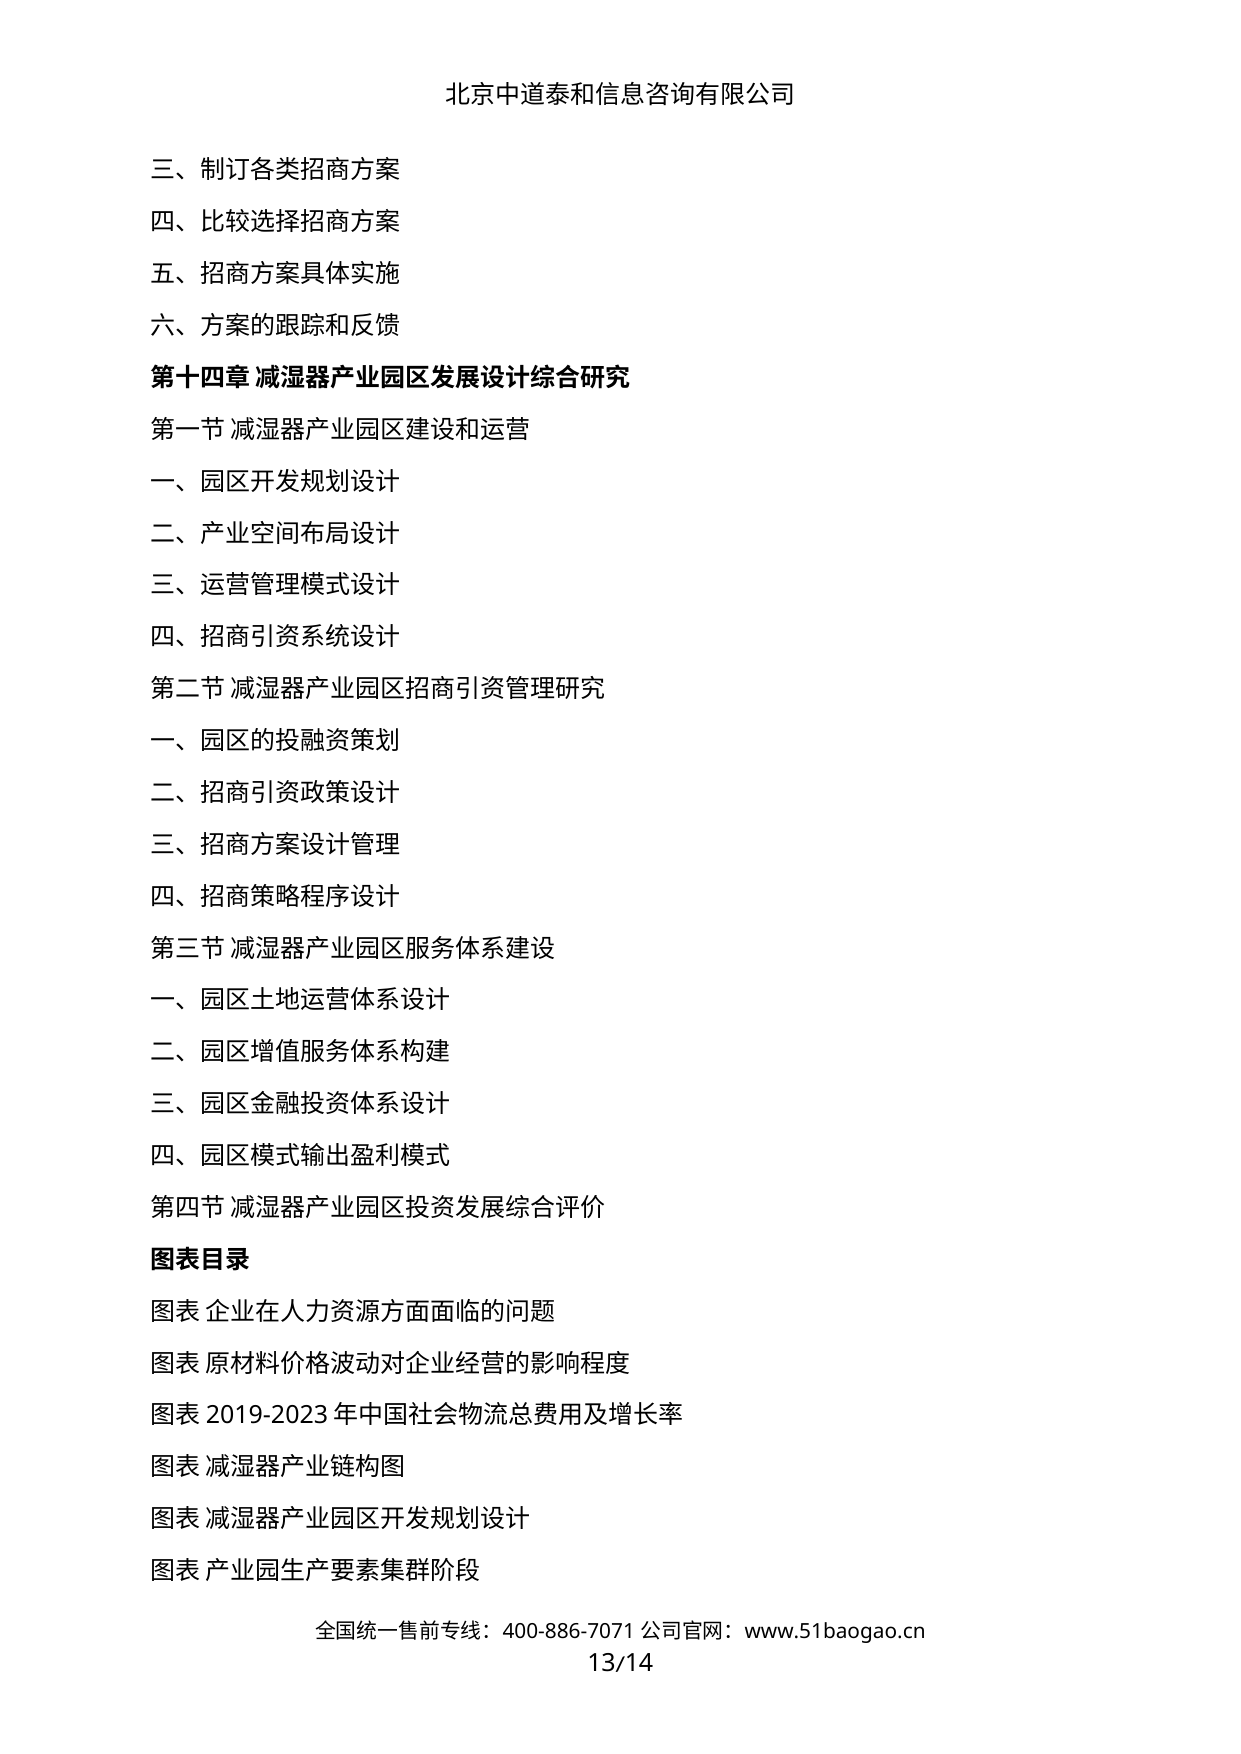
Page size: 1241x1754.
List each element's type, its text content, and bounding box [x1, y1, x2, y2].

text 一、园区开发规划设计 [150, 461, 1090, 497]
text 第一节 减湿器产业园区建设和运营 [150, 409, 1090, 446]
text 第二节 减湿器产业园区招商引资管理研究 [150, 669, 1090, 705]
text 三、园区金融投资体系设计 [150, 1084, 1090, 1120]
text 三、招商方案设计管理 [150, 824, 1090, 861]
text 图表 产业园生产要素集群阶段 [150, 1551, 1090, 1587]
text 三、制订各类招商方案 [150, 150, 1090, 186]
text 三、运营管理模式设计 [150, 565, 1090, 601]
text 二、园区增值服务体系构建 [150, 1032, 1090, 1068]
text 四、招商引资系统设计 [150, 617, 1090, 653]
text 六、方案的跟踪和反馈 [150, 306, 1090, 342]
text 五、招商方案具体实施 [150, 254, 1090, 290]
text 四、园区模式输出盈利模式 [150, 1136, 1090, 1172]
text 二、产业空间布局设计 [150, 513, 1090, 549]
text 图表目录 [150, 1239, 1090, 1276]
text 图表 减湿器产业链构图 [150, 1447, 1090, 1483]
text 四、比较选择招商方案 [150, 202, 1090, 238]
text 图表 企业在人力资源方面面临的问题 [150, 1291, 1090, 1327]
text 二、招商引资政策设计 [150, 772, 1090, 809]
text 四、招商策略程序设计 [150, 876, 1090, 912]
text 第四节 减湿器产业园区投资发展综合评价 [150, 1187, 1090, 1224]
text 第三节 减湿器产业园区服务体系建设 [150, 928, 1090, 964]
text 第十四章 减湿器产业园区发展设计综合研究 [150, 357, 1090, 394]
text 图表 减湿器产业园区开发规划设计 [150, 1499, 1090, 1535]
text 一、园区土地运营体系设计 [150, 980, 1090, 1016]
text 一、园区的投融资策划 [150, 721, 1090, 757]
text 图表 2019-2023年中国社会物流总费用及增长率 [150, 1395, 1090, 1431]
text 图表 原材料价格波动对企业经营的影响程度 [150, 1343, 1090, 1379]
